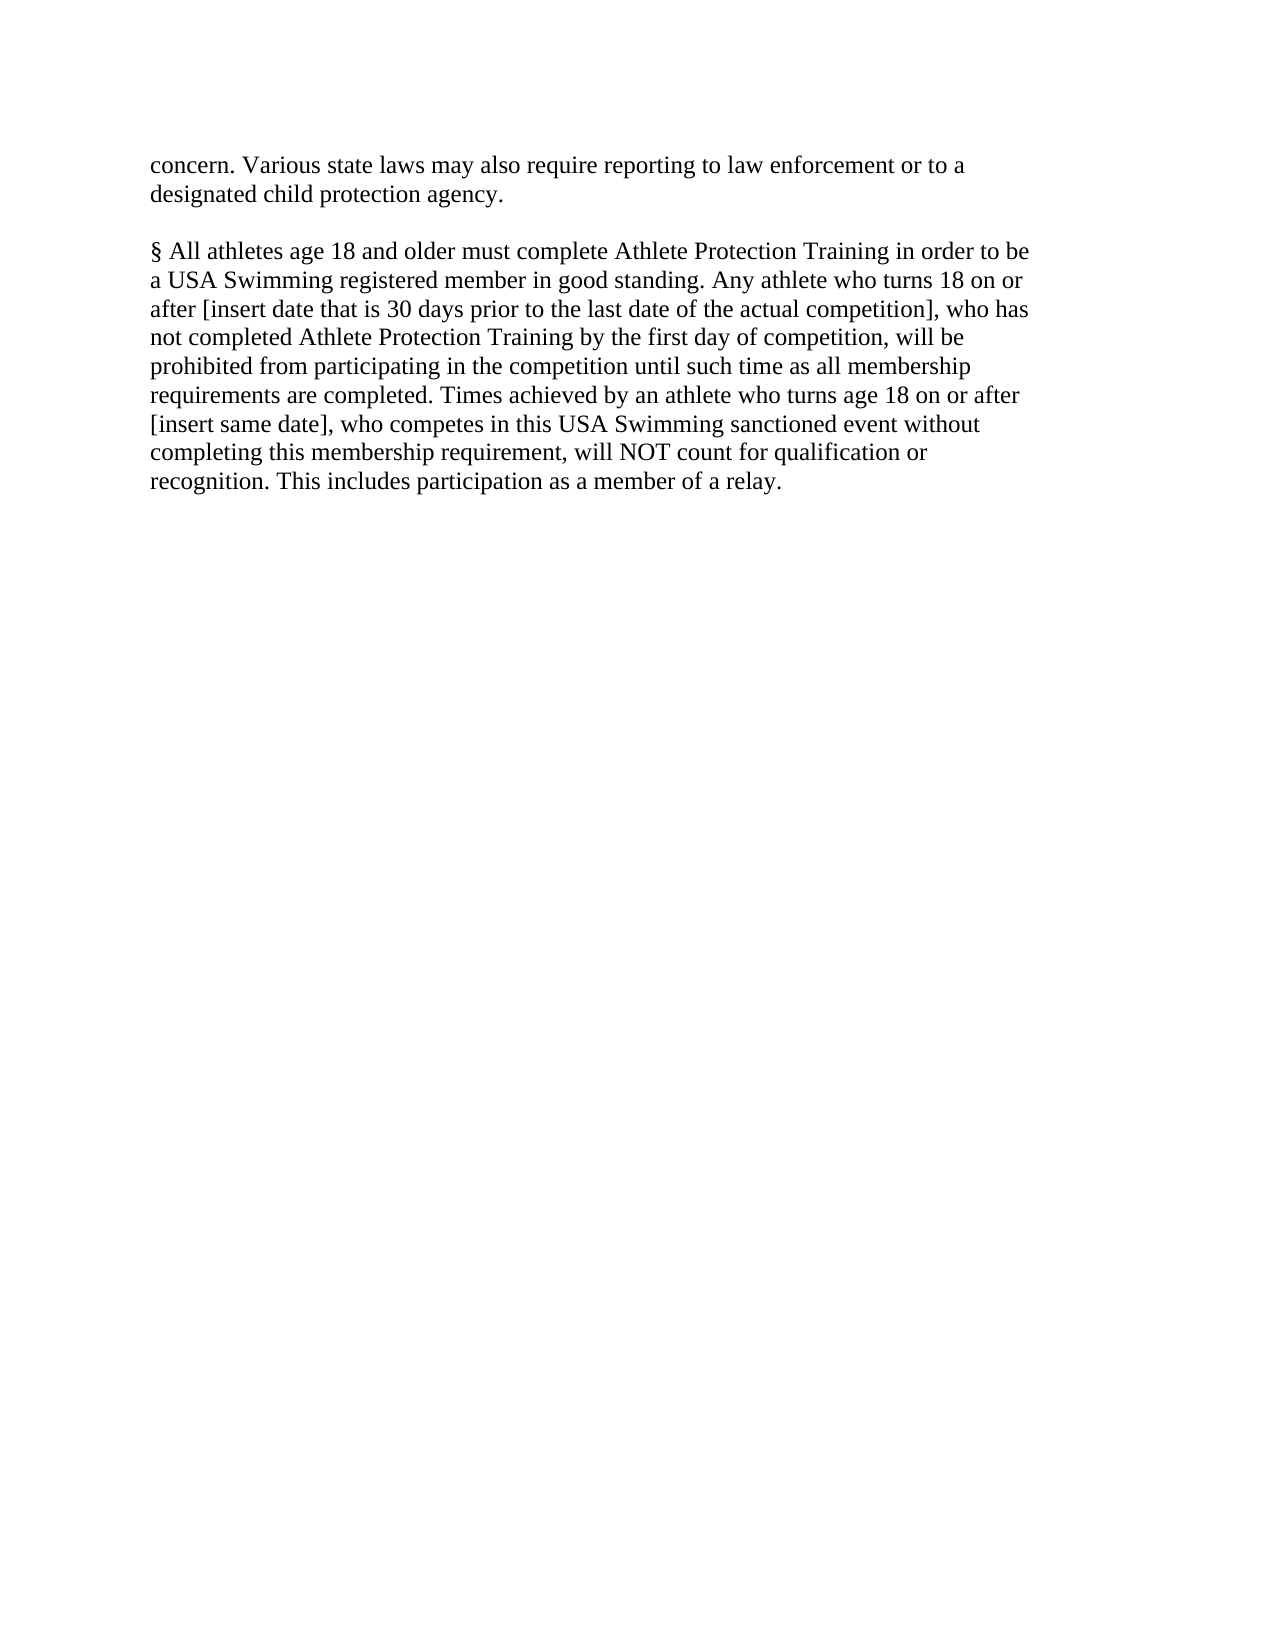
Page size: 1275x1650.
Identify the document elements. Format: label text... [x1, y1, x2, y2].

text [150, 150, 1034, 207]
text § All athletes age 18 and older must complete Athlete Protection Training in order to be a USA Swimming registered member in good standing. Any athlete who turns 18 on or after [insert date that is 30 days prior to the last date of the actual competition], who has not completed Athlete Protection Training by the first day of competition, will be prohibited from participating in the competition until such time as all membership requirements are completed. Times achieved by an athlete who turns age 18 on or after [insert same date], who competes in this USA Swimming sanctioned event without completing this membership requirement, will NOT count for qualification or recognition. This includes participation as a member of a relay. [150, 236, 1034, 495]
